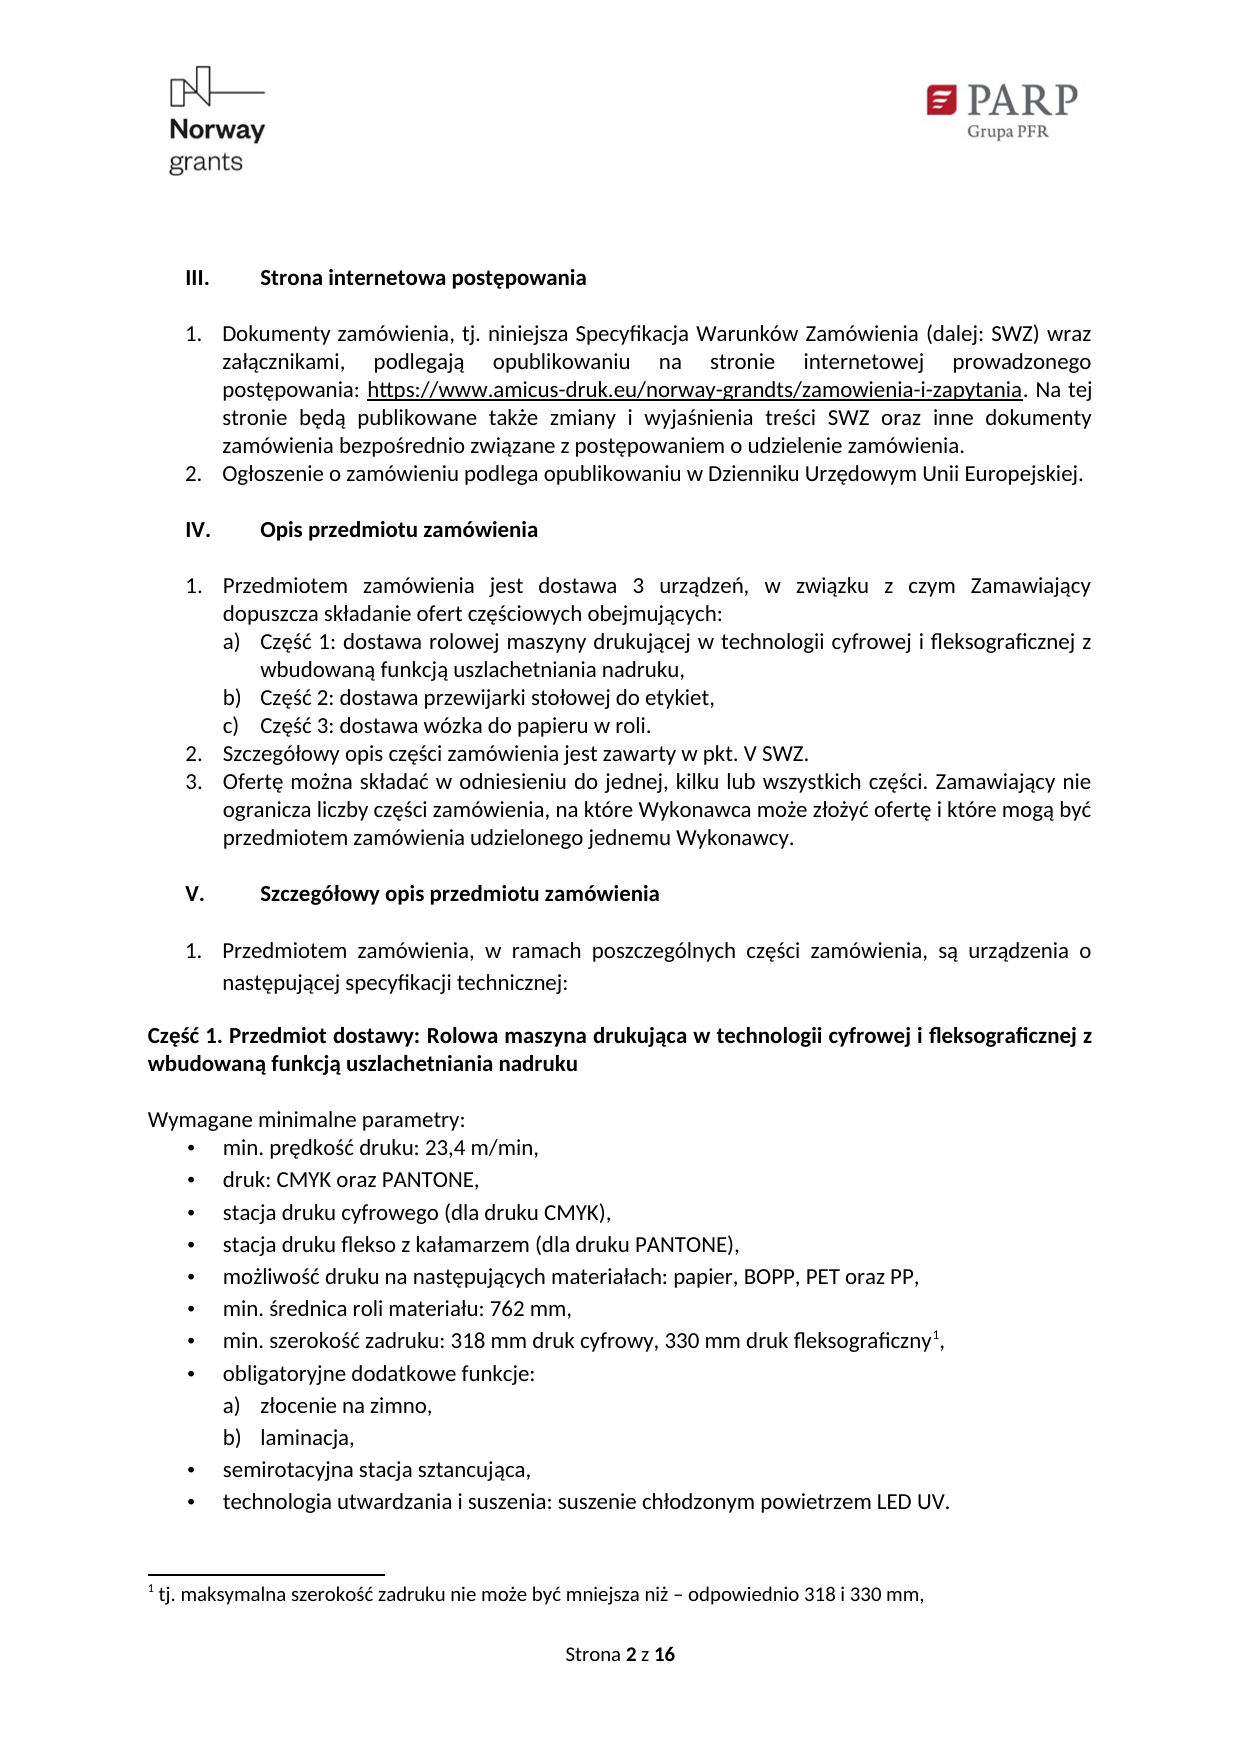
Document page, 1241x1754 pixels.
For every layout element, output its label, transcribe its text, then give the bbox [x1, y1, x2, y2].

list min. średnica roli materiału: 762 mm, [185, 1294, 1093, 1322]
list stacja druku flekso z kałamarzem (dla druku PANTONE), [185, 1230, 1093, 1258]
list Ogłoszenie o zamówieniu podlega opublikowaniu w Dzienniku Urzędowym Unii Europejskiej. [185, 459, 1093, 487]
list min. szerokość zadruku: 318 mm druk cyfrowy, 330 mm druk fleksograficzny, [185, 1326, 1093, 1354]
list złocenie na zimno, [223, 1391, 1093, 1419]
list stacja druku cyfrowego (dla druku CMYK), [185, 1198, 1093, 1226]
list obligatoryjne dodatkowe funkcje: [185, 1359, 1093, 1387]
list Część 1: dostawa rolowej maszyny drukującej w technologii cyfrowej i fleksograficznej z wbudowaną funkcją uszlachetniania nadruku, [223, 627, 1093, 683]
picture [147, 59, 1093, 185]
list Przedmiotem zamówienia, w ramach poszczególnych części zamówienia, są urządzenia o następującej specyfikacji technicznej: [185, 936, 1093, 996]
list Dokumenty zamówienia, tj. niniejsza Specyfikacja Warunków Zamówienia (dalej: SWZ) wraz załącznikami, podlegają opublikowaniu na stronie internetowej prowadzonego postępowania: https://www.amicus-druk.eu/norway-grandts/zamowienia-i-zapytania. Na tej stronie będą publikowane także zmiany i wyjaśnienia treści SWZ oraz inne dokumenty zamówienia bezpośrednio związane z postępowaniem o udzielenie zamówienia. [185, 319, 1093, 459]
text Wymagane minimalne parametry: [148, 1105, 1093, 1133]
list Szczegółowy opis przedmiotu zamówienia [185, 879, 1093, 907]
list Strona internetowa postępowania [185, 263, 1093, 291]
list Opis przedmiotu zamówienia [185, 515, 1093, 543]
list Przedmiotem zamówienia jest dostawa 3 urządzeń, w związku z czym Zamawiający dopuszcza składanie ofert częściowych obejmujących: [185, 571, 1093, 627]
list min. prędkość druku: 23,4 m/min, [185, 1133, 1093, 1161]
text Część 1. Przedmiot dostawy: Rolowa maszyna drukująca w technologii cyfrowej i fleksograficznej z wbudowaną funkcją uszlachetniania nadruku [148, 1021, 1093, 1077]
list Część 3: dostawa wózka do papieru w roli. [223, 711, 1093, 739]
list druk: CMYK oraz PANTONE, [185, 1166, 1093, 1193]
list technologia utwardzania i suszenia: suszenie chłodzonym powietrzem LED UV. [185, 1487, 1093, 1515]
list semirotacyjna stacja sztancująca, [185, 1455, 1093, 1483]
list Szczegółowy opis części zamówienia jest zawarty w pkt. V SWZ. [185, 739, 1093, 767]
list Ofertę można składać w odniesieniu do jednej, kilku lub wszystkich części. Zamawiający nie ogranicza liczby części zamówienia, na które Wykonawca może złożyć ofertę i które mogą być przedmiotem zamówienia udzielonego jednemu Wykonawcy. [185, 767, 1093, 851]
list Część 2: dostawa przewijarki stołowej do etykiet, [223, 683, 1093, 711]
list możliwość druku na następujących materiałach: papier, BOPP, PET oraz PP, [185, 1262, 1093, 1290]
list laminacja, [223, 1423, 1093, 1451]
